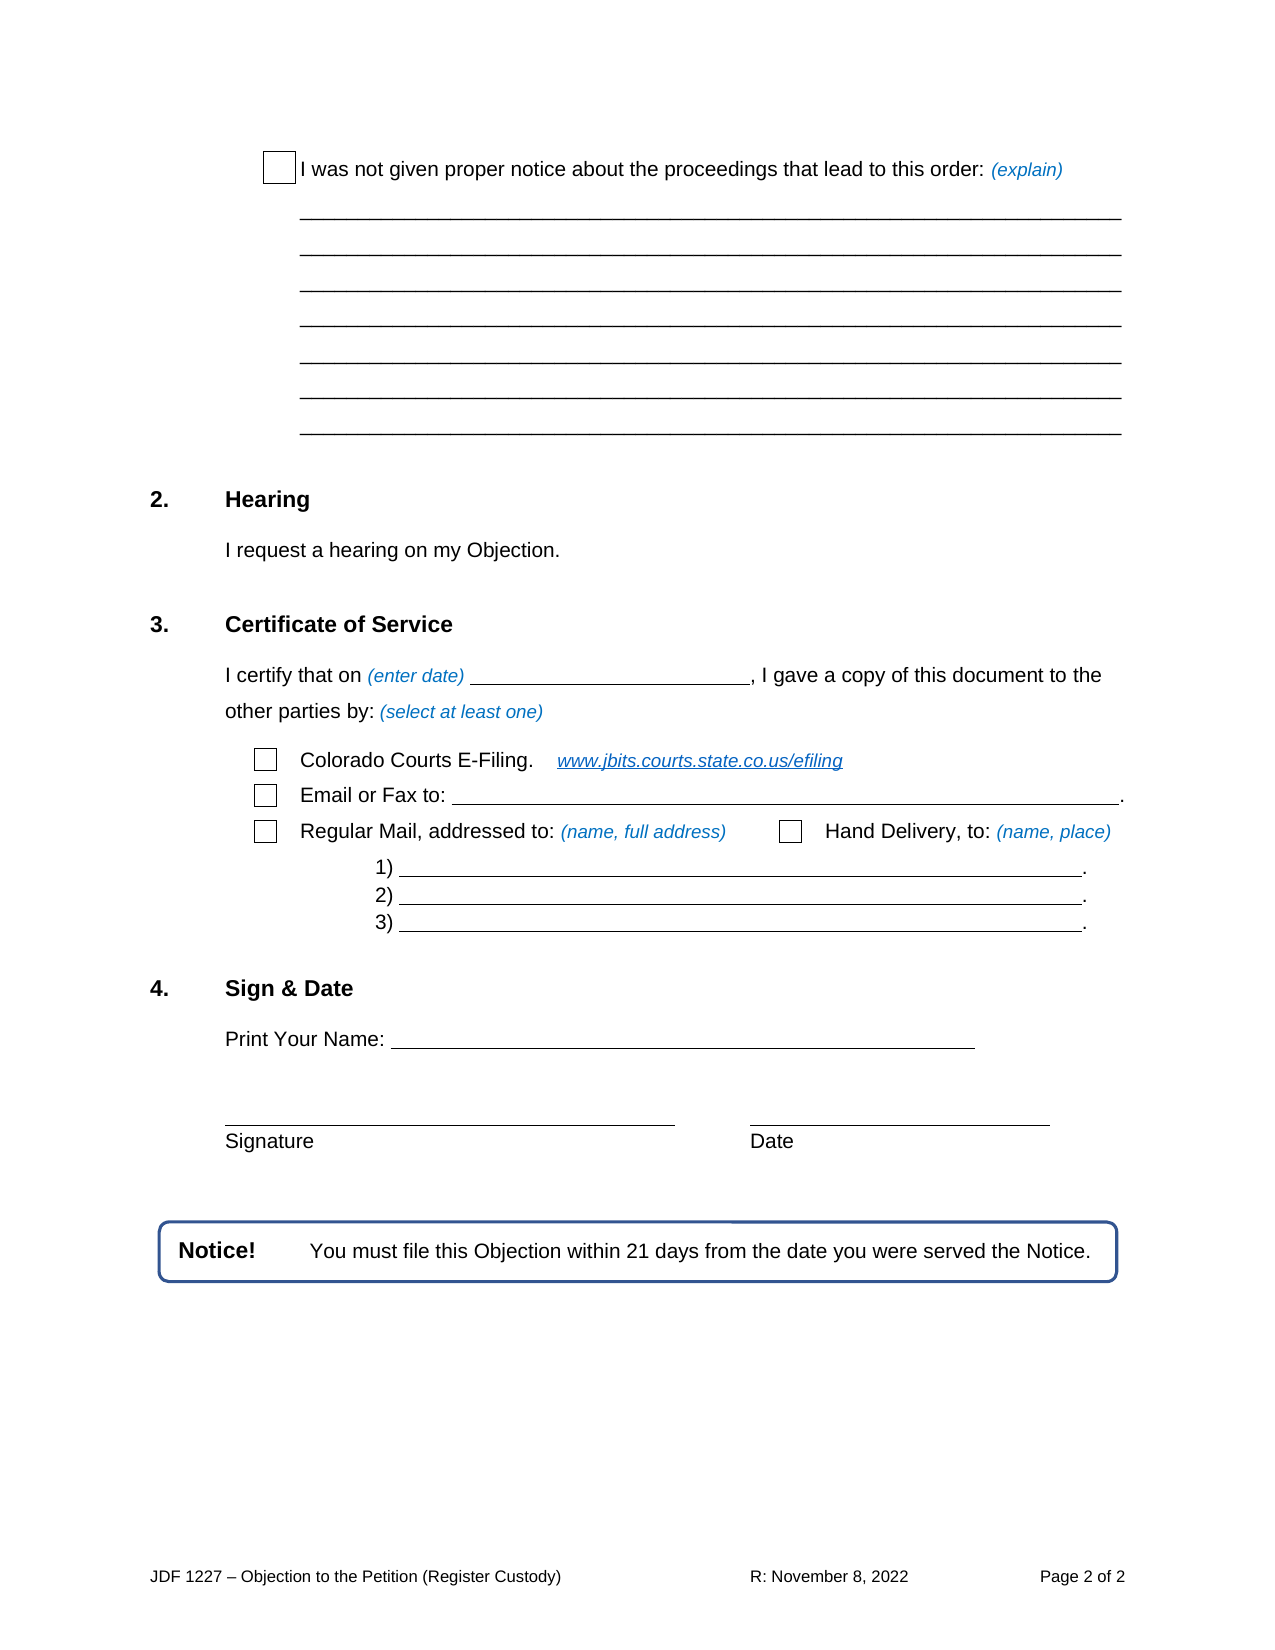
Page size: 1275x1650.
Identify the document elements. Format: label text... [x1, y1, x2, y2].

text 4. Sign & Date [150, 975, 1125, 1002]
text 3) . [375, 910, 1125, 934]
text _________________________________________________________________________________________________________________________________________________________________________________________________________________________________________________________________________________________________________________________________________________________________________________________________________________________________________________________________________________________________________________ [300, 197, 1125, 436]
text Email or Fax to: . [253, 783, 1125, 807]
text I was not given proper notice about the proceedings that lead to this order: (explain) [262, 150, 1125, 184]
text 1) . [375, 855, 1125, 879]
text Signature Date [225, 1129, 1125, 1153]
text Notice! You must file this Objection within 21 days from the date you were served the Notice. [178, 1237, 1097, 1263]
text Print Your Name: [225, 1027, 1125, 1051]
text I request a hearing on my Objection. [225, 538, 1125, 562]
text 3. Certificate of Service [150, 611, 1125, 637]
text I certify that on (enter date) , I gave a copy of this document to the other parties by: (select at least one) [225, 663, 1125, 723]
text 2) . [375, 883, 1125, 907]
text Regular Mail, addressed to: (name, full address) Hand Delivery, to: (name, place) [253, 819, 1134, 843]
text Colorado Courts E-Filing. www.jbits.courts.state.co.us/efiling [253, 747, 1125, 771]
text 2. Hearing [150, 486, 1125, 512]
